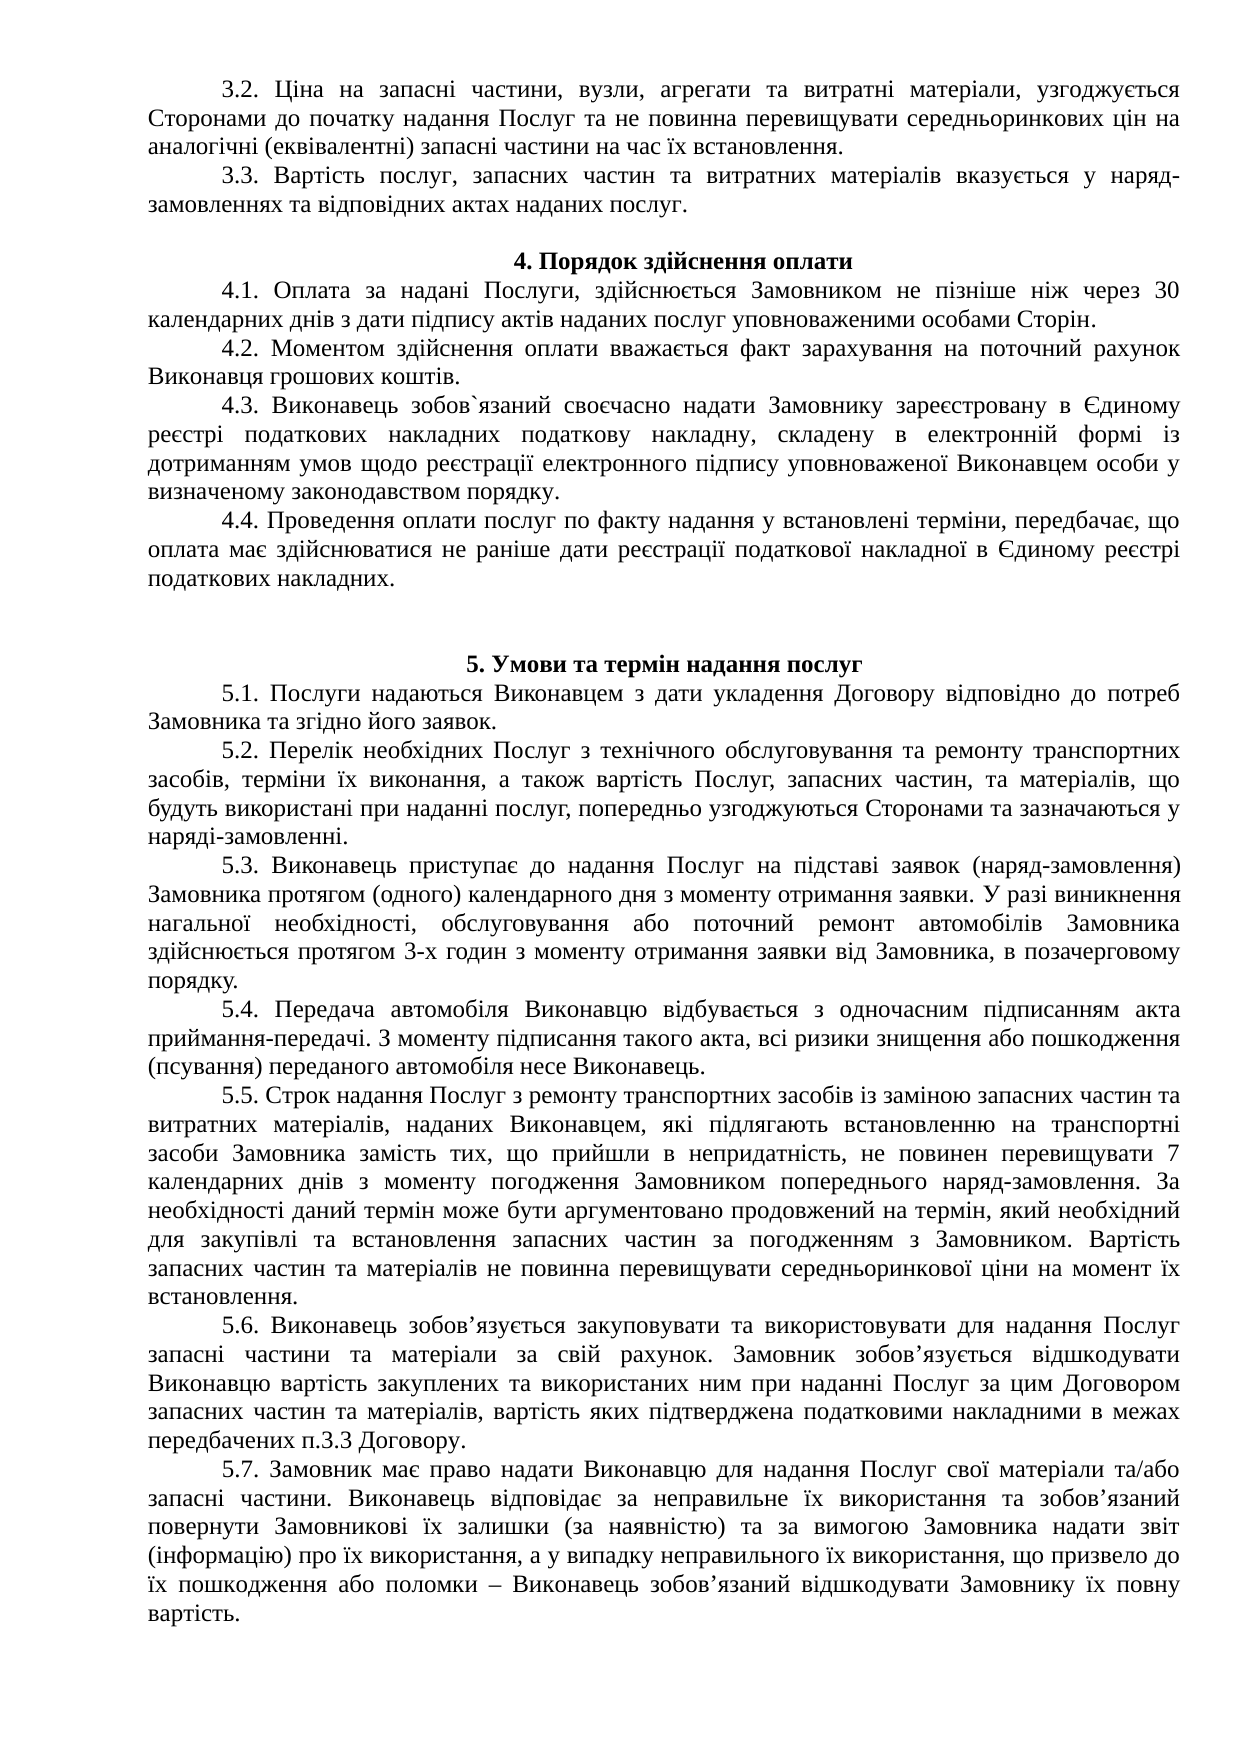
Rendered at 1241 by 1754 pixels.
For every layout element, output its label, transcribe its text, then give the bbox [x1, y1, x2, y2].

text 5.1. Послуги надаються Виконавцем з дати укладення Договору відповідно до потреб Замовника та згідно його заявок. [148, 678, 1181, 735]
text 5.2. Перелік необхідних Послуг з технічного обслуговування та ремонту транспортних засобів, терміни їх виконання, а також вартість Послуг, запасних частин, та матеріалів, що будуть використані при наданні послуг, попередньо узгоджуються Сторонами та зазначаються у наряді-замовленні. [148, 735, 1181, 850]
text 5.6. Виконавець зобов’язується закуповувати та використовувати для надання Послуг запасні частини та матеріали за свій рахунок. Замовник зобов’язується відшкодувати Виконавцю вартість закуплених та використаних ним при наданні Послуг за цим Договором запасних частин та матеріалів, вартість яких підтверджена податковими накладними в межах передбачених п.3.3 Договору. [148, 1310, 1181, 1454]
text 4.1. Оплата за надані Послуги, здійснюється Замовником не пізніше ніж через 30 календарних днів з дати підпису актів наданих послуг уповноваженими особами Сторін. [148, 275, 1181, 333]
text 4.2. Моментом здійснення оплати вважається факт зарахування на поточний рахунок Виконавця грошових коштів. [148, 333, 1181, 390]
text 5.3. Виконавець приступає до надання Послуг на підставі заявок (наряд-замовлення) Замовника протягом (одного) календарного дня з моменту отримання заявки. У разі виникнення нагальної необхідності, обслуговування або поточний ремонт автомобілів Замовника здійснюється протягом 3-х годин з моменту отримання заявки від Замовника, в позачерговому порядку. [148, 850, 1181, 994]
text 4.4. Проведення оплати послуг по факту надання у встановлені терміни, передбачає, що оплата має здійснюватися не раніше дати реєстрації податкової накладної в Єдиному реєстрі податкових накладних. [148, 505, 1181, 591]
text 5.5. Строк надання Послуг з ремонту транспортних засобів із заміною запасних частин та витратних матеріалів, наданих Виконавцем, які підлягають встановленню на транспортні засоби Замовника замість тих, що прийшли в непридатність, не повинен перевищувати 7 календарних днів з моменту погодження Замовником попереднього наряд-замовлення. За необхідності даний термін може бути аргументовано продовжений на термін, який необхідний для закупівлі та встановлення запасних частин за погодженням з Замовником. Вартість запасних частин та матеріалів не повинна перевищувати середньоринкової ціни на момент їх встановлення. [148, 1080, 1181, 1310]
text 5.7. Замовник має право надати Виконавцю для надання Послуг свої матеріали та/або запасні частини. Виконавець відповідає за неправильне їх використання та зобов’язаний повернути Замовникові їх залишки (за наявністю) та за вимогою Замовника надати звіт (інформацію) про їх використання, а у випадку неправильного їх використання, що призвело до їх пошкодження або поломки – Виконавець зобов’язаний відшкодувати Замовнику їх повну вартість. [148, 1454, 1181, 1626]
text 4.3. Виконавець зобов`язаний своєчасно надати Замовнику зареєстровану в Єдиному реєстрі податкових накладних податкову накладну, складену в електронній формі із дотриманням умов щодо реєстрації електронного підпису уповноваженої Виконавцем особи у визначеному законодавством порядку. [148, 390, 1181, 505]
text 3.2. Ціна на запасні частини, вузли, агрегати та витратні матеріали, узгоджується Сторонами до початку надання Послуг та не повинна перевищувати середньоринкових цін на аналогічні (еквівалентні) запасні частини на час їх встановлення. [148, 74, 1181, 160]
text 5.4. Передача автомобіля Виконавцю відбувається з одночасним підписанням акта приймання-передачі. З моменту підписання такого акта, всі ризики знищення або пошкодження (псування) переданого автомобіля несе Виконавець. [148, 994, 1181, 1080]
text 4. Порядок здійснення оплати [148, 246, 1181, 275]
text 3.3. Вартість послуг, запасних частин та витратних матеріалів вказується у наряд-замовленнях та відповідних актах наданих послуг. [148, 160, 1181, 218]
text 5. Умови та термін надання послуг [148, 649, 1181, 678]
